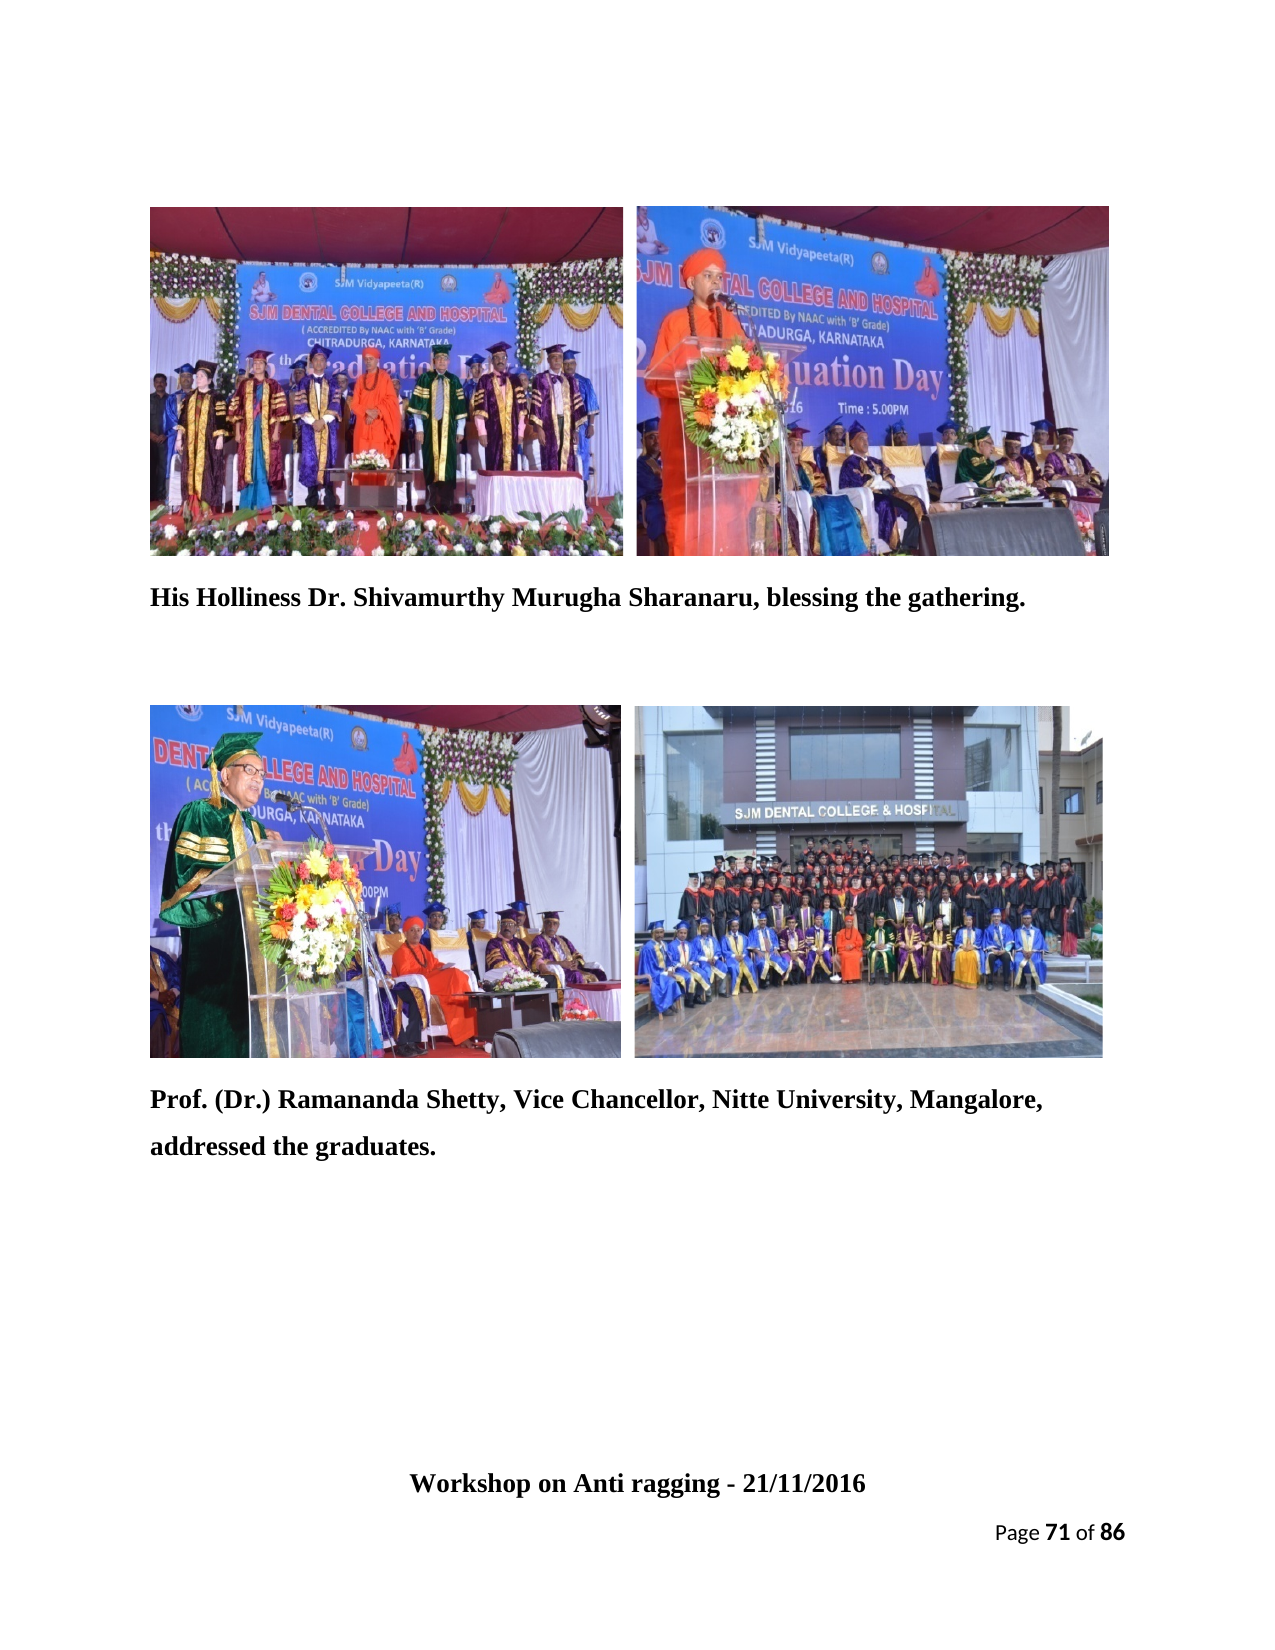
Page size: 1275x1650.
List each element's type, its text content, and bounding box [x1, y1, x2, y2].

text His Holliness Dr. Shivamurthy Murugha Sharanaru, blessing the gathering. [150, 581, 1125, 613]
text Workshop on Anti ragging - 21/11/2016 [150, 1467, 1125, 1499]
picture [150, 705, 621, 1058]
picture [636, 206, 1109, 556]
picture [150, 207, 624, 556]
text Prof. (Dr.) Ramananda Shetty, Vice Chancellor, Nitte University, Mangalore, addressed the graduates. [150, 1083, 1125, 1161]
picture [634, 706, 1103, 1058]
